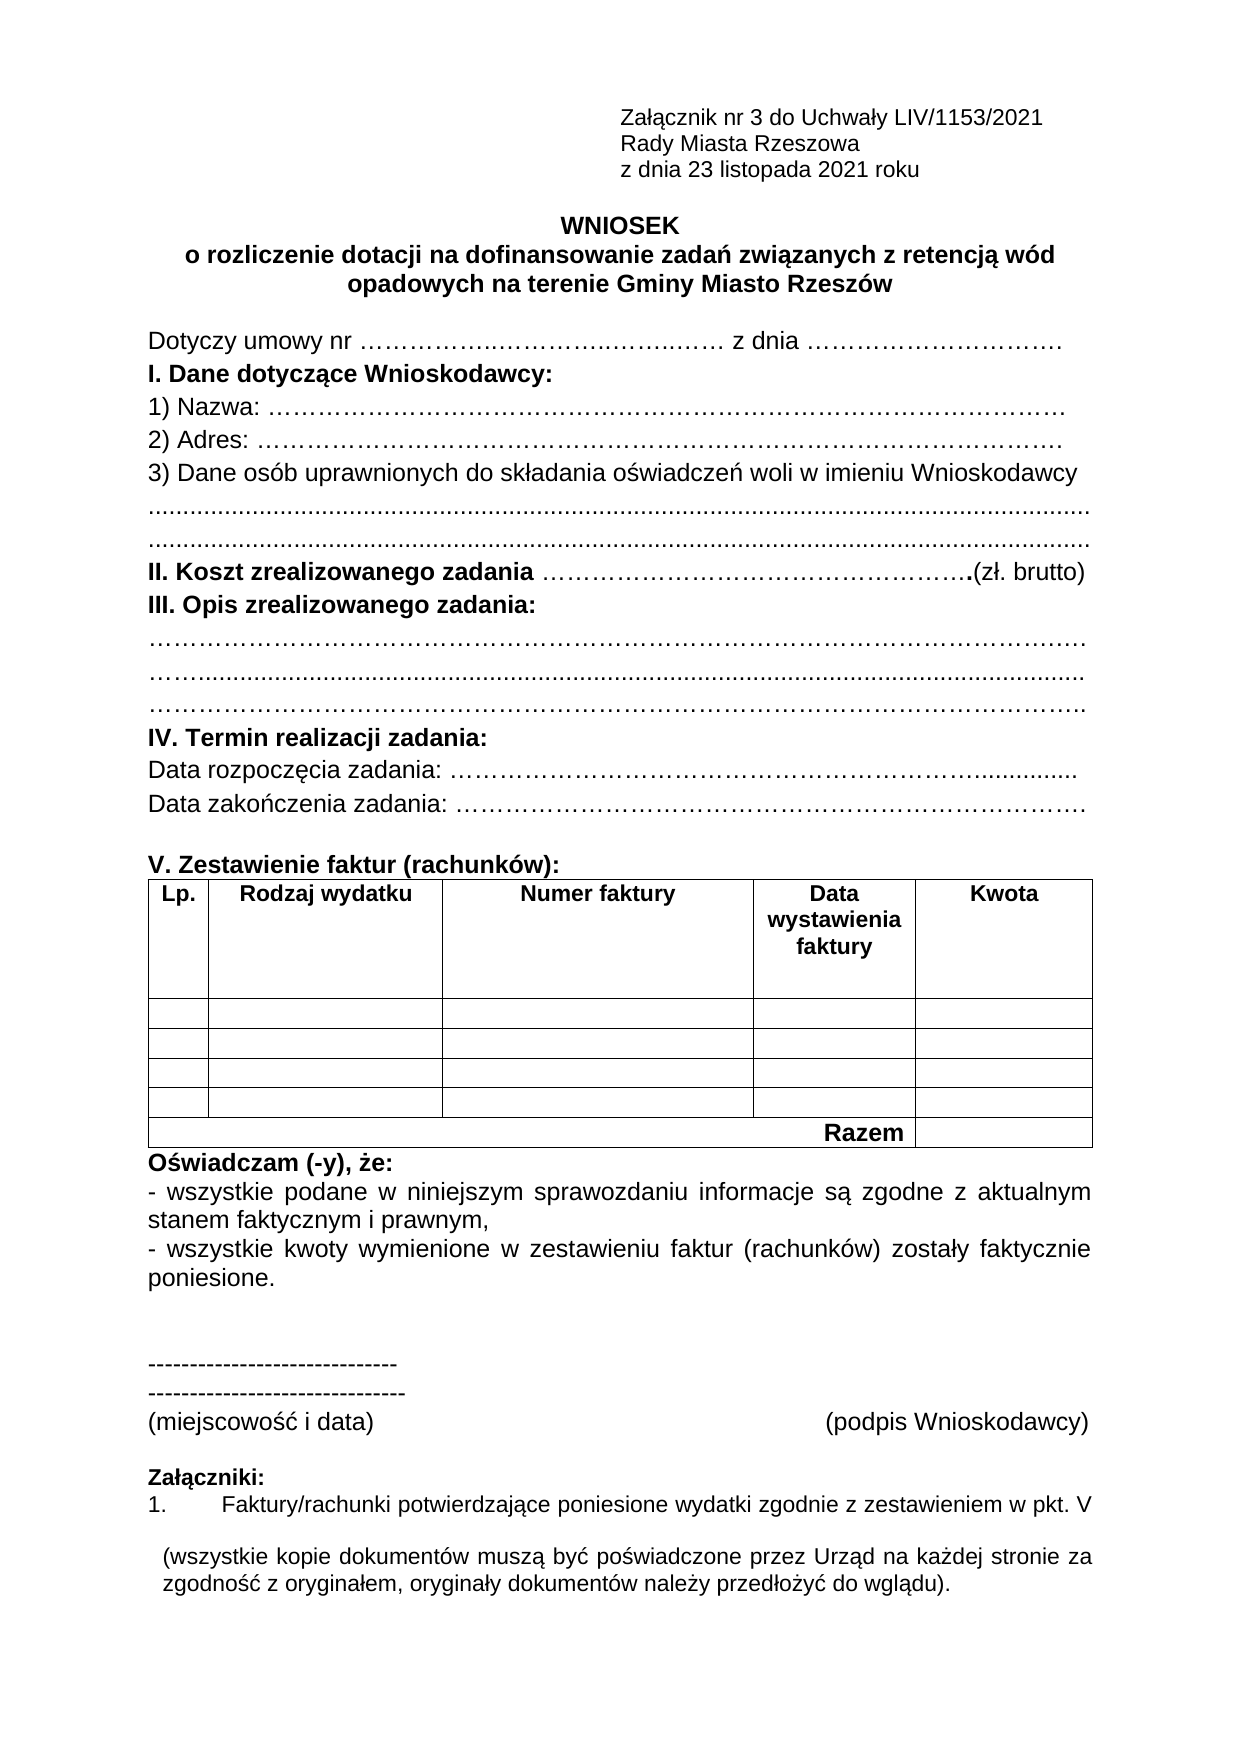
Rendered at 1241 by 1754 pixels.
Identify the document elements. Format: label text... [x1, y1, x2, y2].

text Data zakończenia zadania: …………………………………………………………………. [148, 788, 1093, 817]
table_cell [209, 1059, 442, 1087]
text Załącznik nr 3 do Uchwały LIV/1153/2021 [620, 103, 1093, 130]
table_cell [149, 1029, 208, 1057]
table_cell [916, 1029, 1092, 1057]
text 2) Adres: ……………………………………………………………………………………. [148, 425, 1093, 454]
table_header Rodzaj wydatku [209, 880, 442, 998]
table_header Numer faktury [443, 880, 753, 998]
text 1) Nazwa: …………………………………………………………………………………… [148, 392, 1093, 421]
text III. Opis zrealizowanego zadania: [148, 590, 1093, 619]
text ………………………………………………………………………………………………….. [148, 689, 1093, 718]
table_cell [443, 999, 753, 1028]
table_cell [443, 1029, 753, 1057]
table_header Kwota [916, 880, 1092, 998]
table_cell [149, 1088, 208, 1117]
table_cell [754, 1088, 915, 1117]
table_cell [209, 1088, 442, 1117]
table_header Lp. [149, 880, 208, 998]
table_cell [149, 1059, 208, 1087]
table_cell [916, 1118, 1092, 1147]
text - wszystkie podane w niniejszym sprawozdaniu informacje są zgodne z aktualnym stanem faktycznym i prawnym, [148, 1177, 1093, 1234]
text Rady Miasta Rzeszowa [620, 130, 1093, 156]
text I. Dane dotyczące Wnioskodawcy: [148, 359, 1093, 388]
table_cell [443, 1088, 753, 1117]
text ........................................................................................................................................ [148, 491, 1093, 520]
text ……………………………………………………………………………………………….….……................................................................................................................................ [148, 623, 1093, 685]
text z dnia 23 listopada 2021 roku [590, 156, 1093, 211]
text WNIOSEK [148, 211, 1093, 240]
table_cell [754, 1029, 915, 1057]
table_cell [916, 1059, 1092, 1087]
text IV. Termin realizacji zadania: [148, 722, 1093, 751]
table_cell [916, 1088, 1092, 1117]
text V. Zestawienie faktur (rachunków): [148, 850, 1093, 879]
text 3) Dane osób uprawnionych do składania oświadczeń woli w imieniu Wnioskodawcy [148, 458, 1093, 487]
text Data rozpoczęcia zadania: ………………………………………………………............... [148, 756, 1093, 784]
table_cell [209, 1029, 442, 1057]
table_cell [916, 999, 1092, 1028]
table_cell [754, 1059, 915, 1087]
text Oświadczam (-y), że: [148, 1148, 1093, 1177]
text (miejscowość i data) (podpis Wnioskodawcy) [148, 1407, 1093, 1436]
text II. Koszt zrealizowanego zadania …………………………………………….(zł. brutto) [148, 557, 1093, 586]
table_header Data wystawienia faktury [754, 880, 915, 998]
text ------------------------------ ------------------------------- [148, 1349, 1093, 1407]
text Dotyczy umowy nr ……………..…………..……..…… z dnia …………………………. [148, 326, 1093, 355]
table_cell [443, 1059, 753, 1087]
text o rozliczenie dotacji na dofinansowanie zadań związanych z retencją wód opadowych na terenie Gminy Miasto Rzeszów [148, 240, 1093, 297]
table_cell [754, 999, 915, 1028]
text ........................................................................................................................................ [148, 524, 1093, 553]
table_cell Razem [149, 1118, 915, 1147]
text - wszystkie kwoty wymienione w zestawieniu faktur (rachunków) zostały faktycznie poniesione. [148, 1234, 1093, 1292]
list Faktury/rachunki potwierdzające poniesione wydatki zgodnie z zestawieniem w pkt. V (wszystkie kopie dokumentów muszą być poświadczone przez Urząd na każdej stronie za zgodność z oryginałem, oryginały dokumentów należy przedłożyć do wglądu). [148, 1491, 1093, 1596]
table_cell [149, 999, 208, 1028]
text Załączniki: [148, 1464, 1093, 1491]
table_cell [209, 999, 442, 1028]
